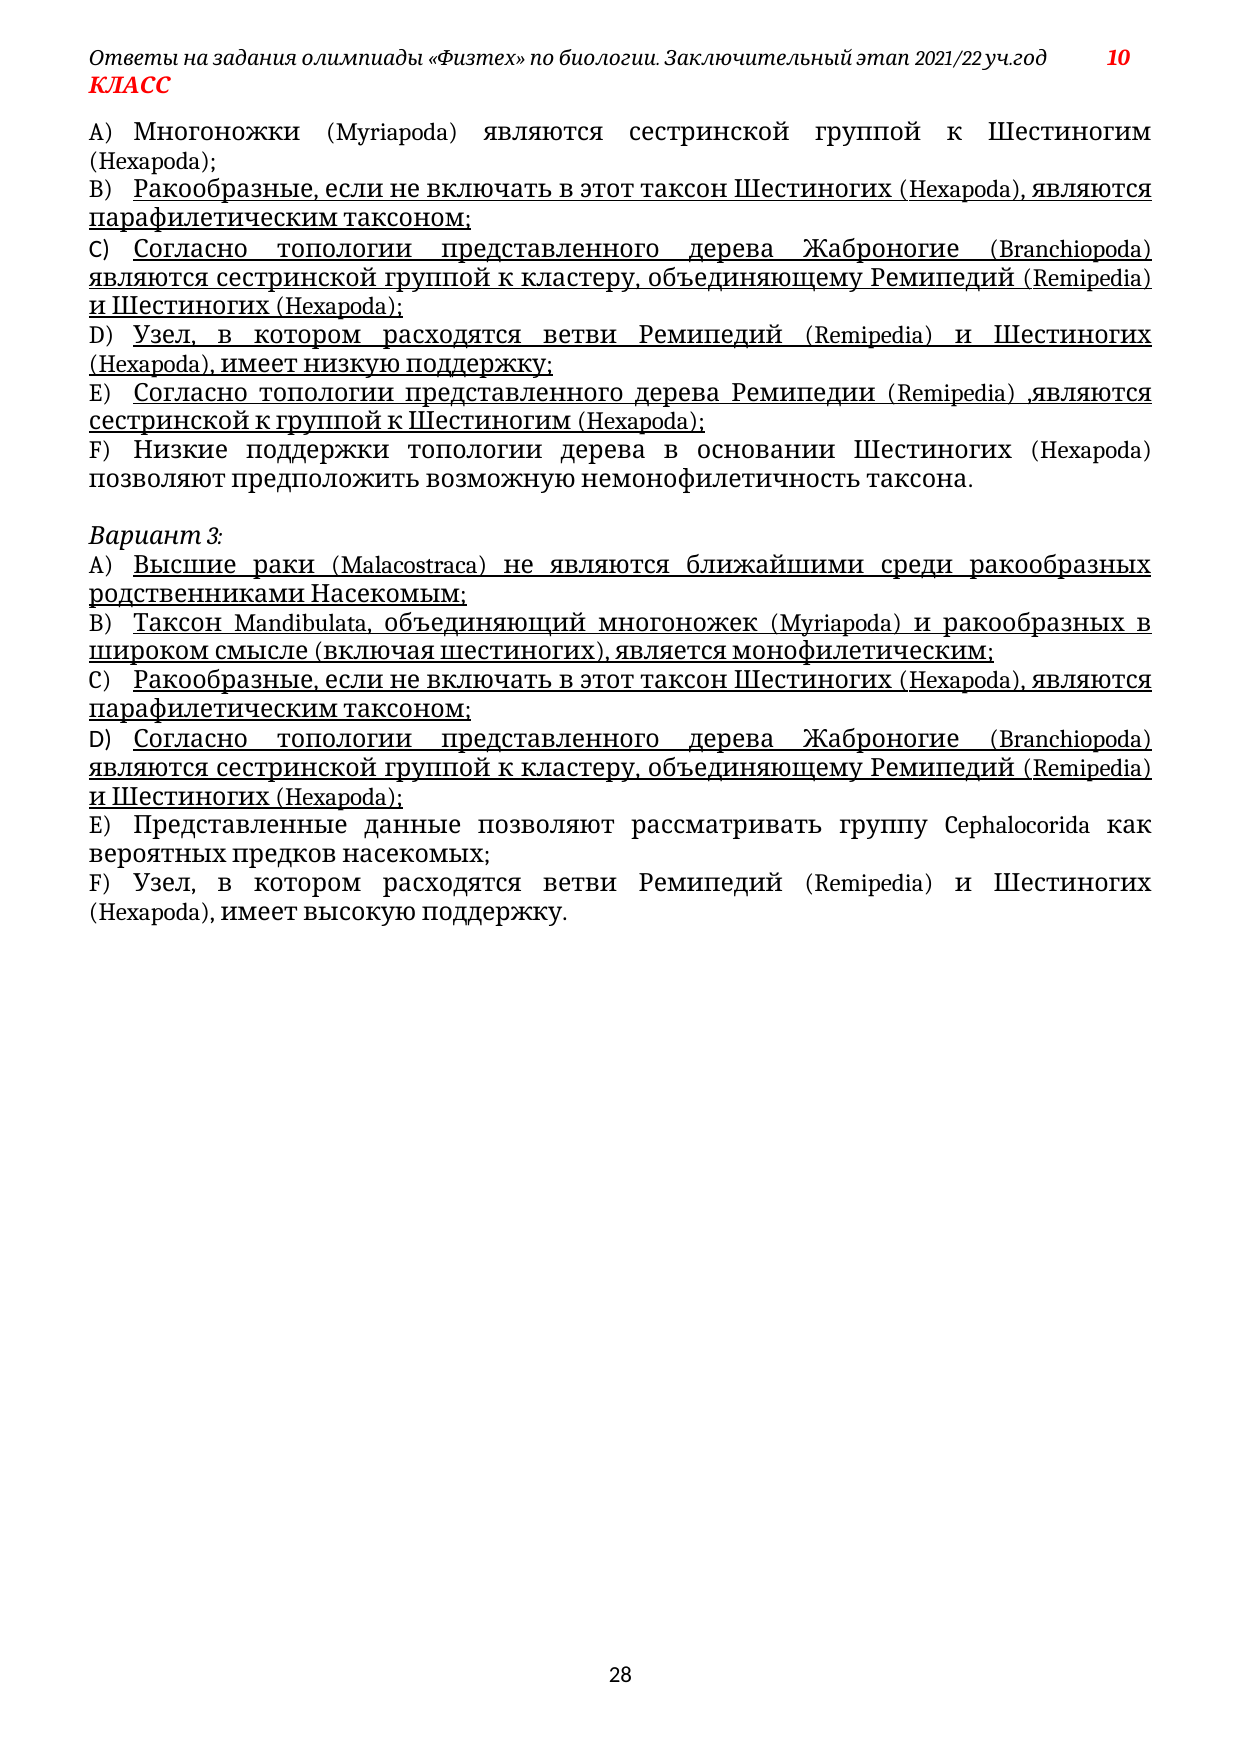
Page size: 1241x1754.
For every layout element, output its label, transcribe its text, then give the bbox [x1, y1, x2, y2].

list Согласно топологии представленного дерева Жаброногие (Branchiopoda) являются сестринской группой к кластеру, объединяющему Ремипедий (Remipedia) и Шестиногих (Hexapoda); [89, 779, 1152, 811]
list Ракообразные, если не включать в этот таксон Шестиногих (Hexapoda), являются парафилетическим таксоном; [89, 666, 1152, 723]
list Согласно топологии представленного дерева Ремипедии (Remipedia) ,являются сестринской к группой к Шестиногим (Hexapoda); [89, 378, 1152, 436]
list Узел, в котором расходятся ветви Ремипедий (Remipedia) и Шестиногих (Hexapoda), имеет низкую поддержку; [89, 321, 1152, 378]
list Низкие поддержки топологии дерева в основании Шестиногих (Hexapoda) позволяют предположить возможную немонофилетичность таксона. [89, 436, 1152, 493]
list Согласно топологии представленного дерева Жаброногие (Branchiopoda) являются сестринской группой к кластеру, объединяющему Ремипедий (Remipedia) и Шестиногих (Hexapoda); [89, 289, 1152, 321]
list Узел, в котором расходятся ветви Ремипедий (Remipedia) и Шестиногих (Hexapoda), имеет высокую поддержку. [89, 869, 1152, 926]
list Согласно топологии представленного дерева Жаброногие (Branchiopoda) являются сестринской группой к кластеру, объединяющему Ремипедий (Remipedia) и Шестиногих (Hexapoda); [89, 723, 1152, 778]
list Высшие раки (Malacostraca) не являются ближайшими среди ракообразных родственниками Насекомым; [89, 551, 1152, 608]
text Вариант 3: [89, 522, 1152, 551]
list Таксон Mandibulata, объединяющий многоножек (Myriapoda) и ракообразных в широком смысле (включая шестиногих), является монофилетическим; [89, 608, 1152, 666]
list Ракообразные, если не включать в этот таксон Шестиногих (Hexapoda), являются парафилетическим таксоном; [89, 175, 1152, 233]
list Согласно топологии представленного дерева Жаброногие (Branchiopoda) являются сестринской группой к кластеру, объединяющему Ремипедий (Remipedia) и Шестиногих (Hexapoda); [89, 233, 1152, 288]
list Представленные данные позволяют рассматривать группу Cephalocorida как вероятных предков насекомых; [89, 811, 1152, 869]
list Многоножки (Myriapoda) являются сестринской группой к Шестиногим (Hexapoda); [89, 118, 1152, 175]
